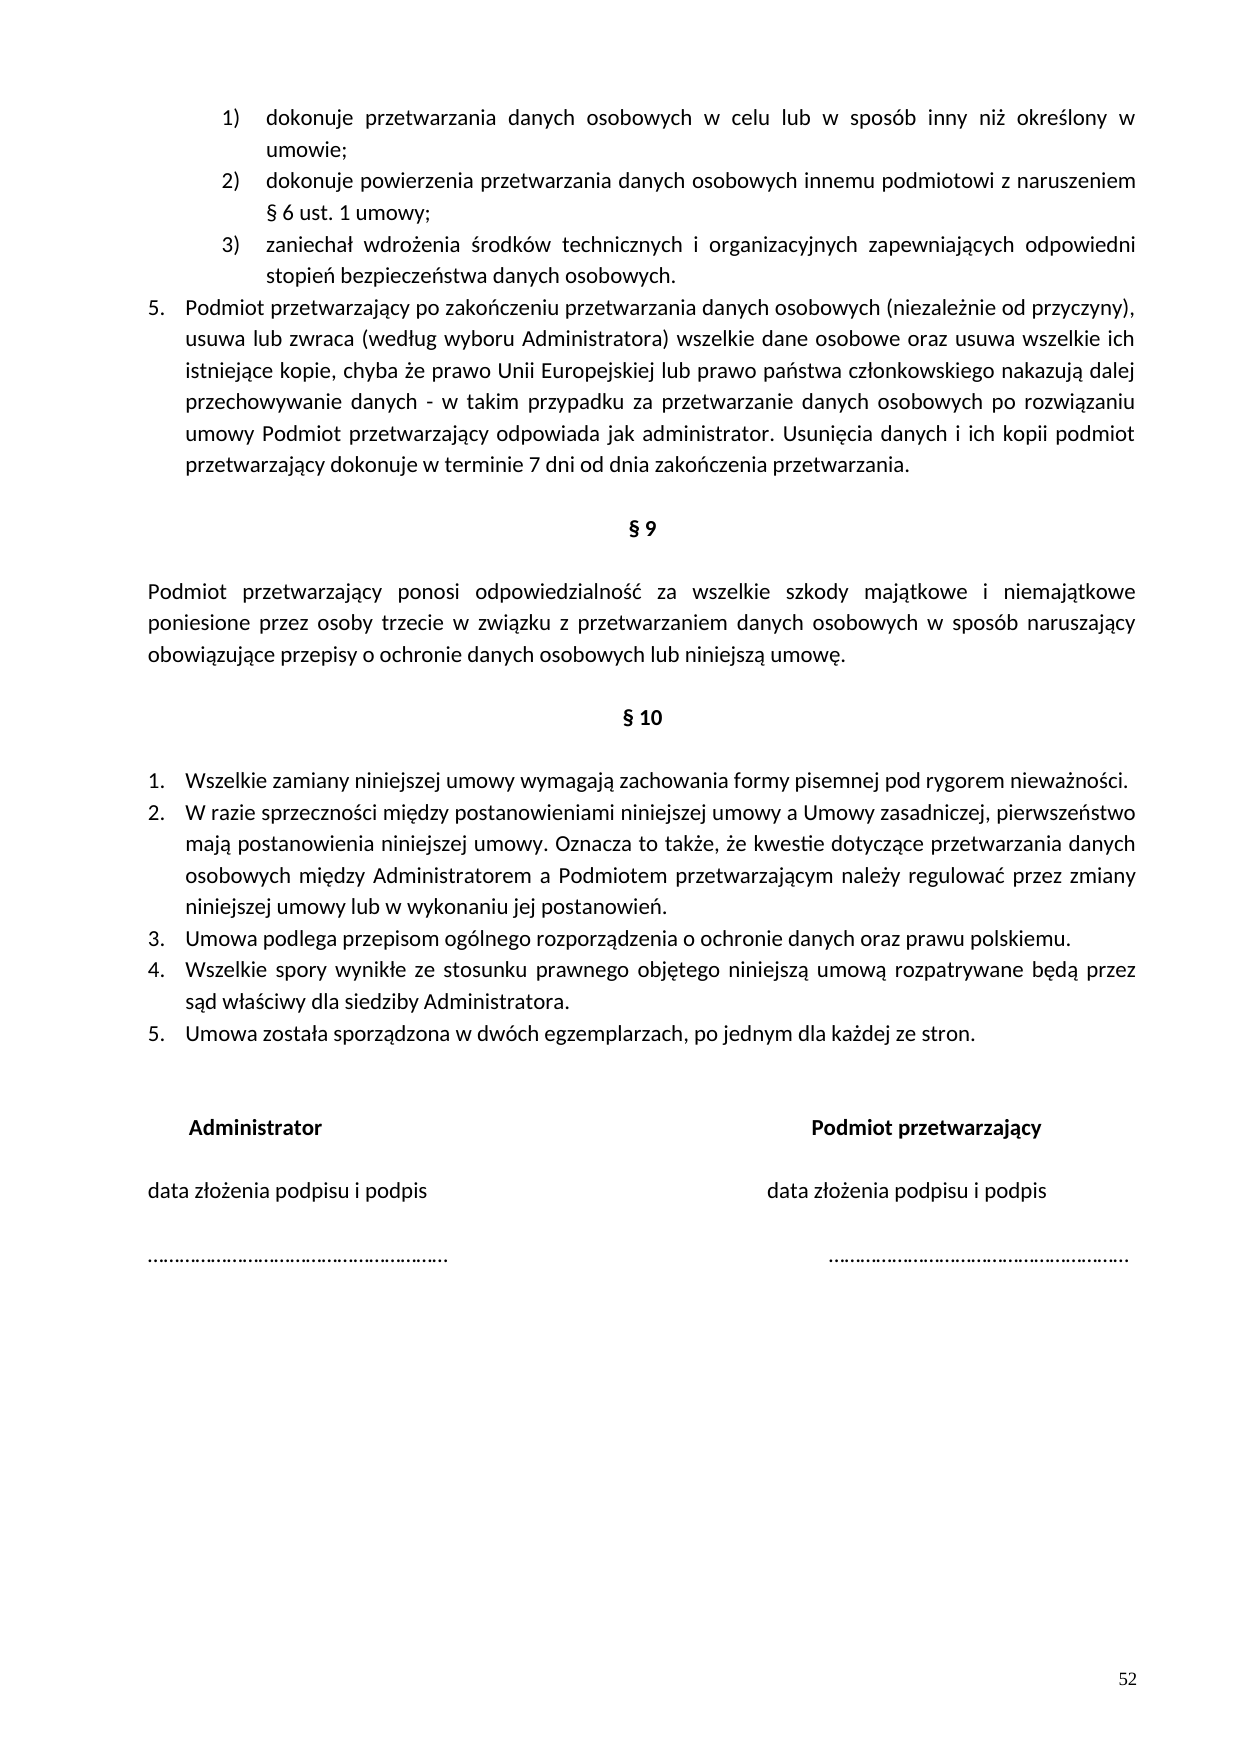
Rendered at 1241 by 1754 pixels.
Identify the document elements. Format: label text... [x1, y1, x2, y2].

text ………………………………………………… ………………………………………………… [148, 1240, 1137, 1268]
list Umowa podlega przepisom ogólnego rozporządzenia o ochronie danych oraz prawu polskiemu. [148, 924, 1137, 952]
list Wszelkie zamiany niniejszej umowy wymagają zachowania formy pisemnej pod rygorem nieważności. [148, 766, 1137, 794]
text § 9 [148, 514, 1137, 542]
text § 10 [148, 703, 1137, 731]
list Podmiot przetwarzający po zakończeniu przetwarzania danych osobowych (niezależnie od przyczyny), usuwa lub zwraca (według wyboru Administratora) wszelkie dane osobowe oraz usuwa wszelkie ich istniejące kopie, chyba że prawo Unii Europejskiej lub prawo państwa członkowskiego nakazują dalej przechowywanie danych - w takim przypadku za przetwarzanie danych osobowych po rozwiązaniu umowy Podmiot przetwarzający odpowiada jak administrator. Usunięcia danych i ich kopii podmiot przetwarzający dokonuje w terminie 7 dni od dnia zakończenia przetwarzania. [148, 293, 1137, 479]
list dokonuje powierzenia przetwarzania danych osobowych innemu podmiotowi z naruszeniem § 6 ust. 1 umowy; [221, 167, 1137, 226]
text Podmiot przetwarzający ponosi odpowiedzialność za wszelkie szkody majątkowe i niemajątkowe poniesione przez osoby trzecie w związku z przetwarzaniem danych osobowych w sposób naruszający obowiązujące przepisy o ochronie danych osobowych lub niniejszą umowę. [148, 577, 1137, 668]
list Wszelkie spory wynikłe ze stosunku prawnego objętego niniejszą umową rozpatrywane będą przez sąd właściwy dla siedziby Administratora. [148, 956, 1137, 1015]
text data złożenia podpisu i podpis data złożenia podpisu i podpis [148, 1177, 1137, 1204]
list zaniechał wdrożenia środków technicznych i organizacyjnych zapewniających odpowiedni stopień bezpieczeństwa danych osobowych. [221, 230, 1137, 289]
list dokonuje przetwarzania danych osobowych w celu lub w sposób inny niż określony w umowie; [221, 103, 1137, 163]
list Umowa została sporządzona w dwóch egzemplarzach, po jednym dla każdej ze stron. [148, 1019, 1137, 1047]
list W razie sprzeczności między postanowieniami niniejszej umowy a Umowy zasadniczej, pierwszeństwo mają postanowienia niniejszej umowy. Oznacza to także, że kwestie dotyczące przetwarzania danych osobowych między Administratorem a Podmiotem przetwarzającym należy regulować przez zmiany niniejszej umowy lub w wykonaniu jej postanowień. [148, 798, 1137, 921]
text Administrator Podmiot przetwarzający [148, 1113, 1137, 1141]
